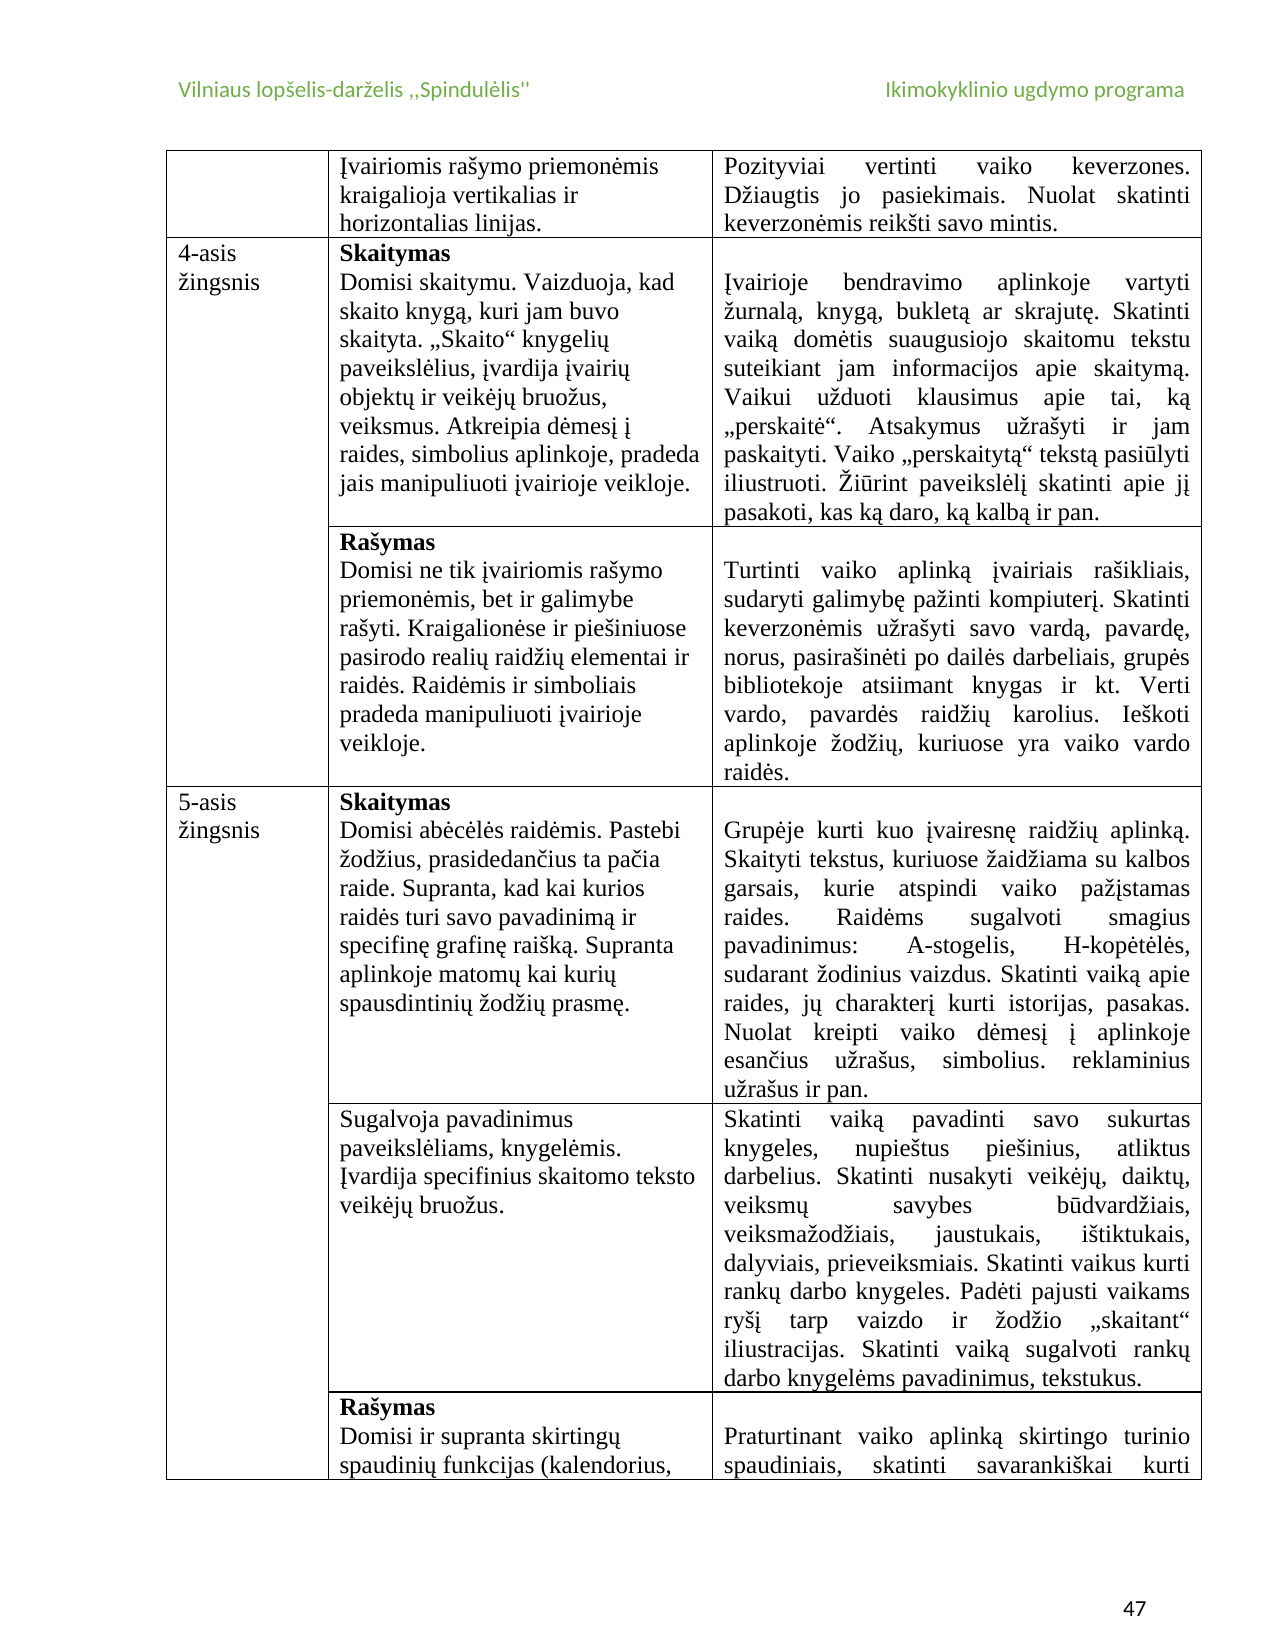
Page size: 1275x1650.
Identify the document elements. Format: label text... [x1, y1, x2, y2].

table_cell Sugalvoja pavadinimus paveikslėliams, knygelėmis. Įvardija specifinius skaitomo teksto veikėjų bruožus. [329, 1104, 712, 1391]
table_cell Grupėje kurti kuo įvairesnę raidžių aplinką. Skaityti tekstus, kuriuose žaidžiama su kalbos garsais, kurie atspindi vaiko pažįstamas raides. Raidėms sugalvoti smagius pavadinimus: A-stogelis, H-kopėtėlės, sudarant žodinius vaizdus. Skatinti vaiką apie raides, jų charakterį kurti istorijas, pasakas. Nuolat kreipti vaiko dėmesį į aplinkoje esančius užrašus, simbolius. reklaminius užrašus ir pan. [713, 787, 1201, 1103]
table_cell Turtinti vaiko aplinką įvairiais rašikliais, sudaryti galimybę pažinti kompiuterį. Skatinti keverzonėmis užrašyti savo vardą, pavardę, norus, pasirašinėti po dailės darbeliais, grupės bibliotekoje atsiimant knygas ir kt. Verti vardo, pavardės raidžių karolius. Ieškoti aplinkoje žodžių, kuriuose yra vaiko vardo raidės. [713, 527, 1201, 786]
table_cell Rašymas Domisi ne tik įvairiomis rašymo priemonėmis, bet ir galimybe rašyti. Kraigalionėse ir piešiniuose pasirodo realių raidžių elementai ir raidės. Raidėmis ir simboliais pradeda manipuliuoti įvairioje veikloje. [329, 527, 712, 786]
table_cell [329, 1393, 712, 1479]
table_cell Skatinti vaiką pavadinti savo sukurtas knygeles, nupieštus piešinius, atliktus darbelius. Skatinti nusakyti veikėjų, daiktų, veiksmų savybes būdvardžiais, veiksmažodžiais, jaustukais, ištiktukais, dalyviais, prieveiksmiais. Skatinti vaikus kurti rankų darbo knygeles. Padėti pajusti vaikams ryšį tarp vaizdo ir žodžio „skaitant“ iliustracijas. Skatinti vaiką sugalvoti rankų darbo knygelėms pavadinimus, tekstukus. [713, 1104, 1201, 1391]
table_cell 5-asis žingsnis [167, 787, 328, 1479]
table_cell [713, 151, 1201, 237]
table_cell 4-asis žingsnis [167, 238, 328, 786]
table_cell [713, 1393, 1201, 1479]
table_cell Įvairioje bendravimo aplinkoje vartyti žurnalą, knygą, bukletą ar skrajutę. Skatinti vaiką domėtis suaugusiojo skaitomu tekstu suteikiant jam informacijos apie skaitymą. Vaikui užduoti klausimus apie tai, ką „perskaitė“. Atsakymus užrašyti ir jam paskaityti. Vaiko „perskaitytą“ tekstą pasiūlyti iliustruoti. Žiūrint paveikslėlį skatinti apie jį pasakoti, kas ką daro, ką kalbą ir pan. [713, 238, 1201, 526]
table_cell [329, 151, 712, 237]
table_cell Skaitymas Domisi skaitymu. Vaizduoja, kad skaito knygą, kuri jam buvo skaityta. „Skaito“ knygelių paveikslėlius, įvardija įvairių objektų ir veikėjų bruožus, veiksmus. Atkreipia dėmesį į raides, simbolius aplinkoje, pradeda jais manipuliuoti įvairioje veikloje. [329, 238, 712, 526]
table_cell Skaitymas Domisi abėcėlės raidėmis. Pastebi žodžius, prasidedančius ta pačia raide. Supranta, kad kai kurios raidės turi savo pavadinimą ir specifinę grafinę raišką. Supranta aplinkoje matomų kai kurių spausdintinių žodžių prasmę. [329, 787, 712, 1103]
